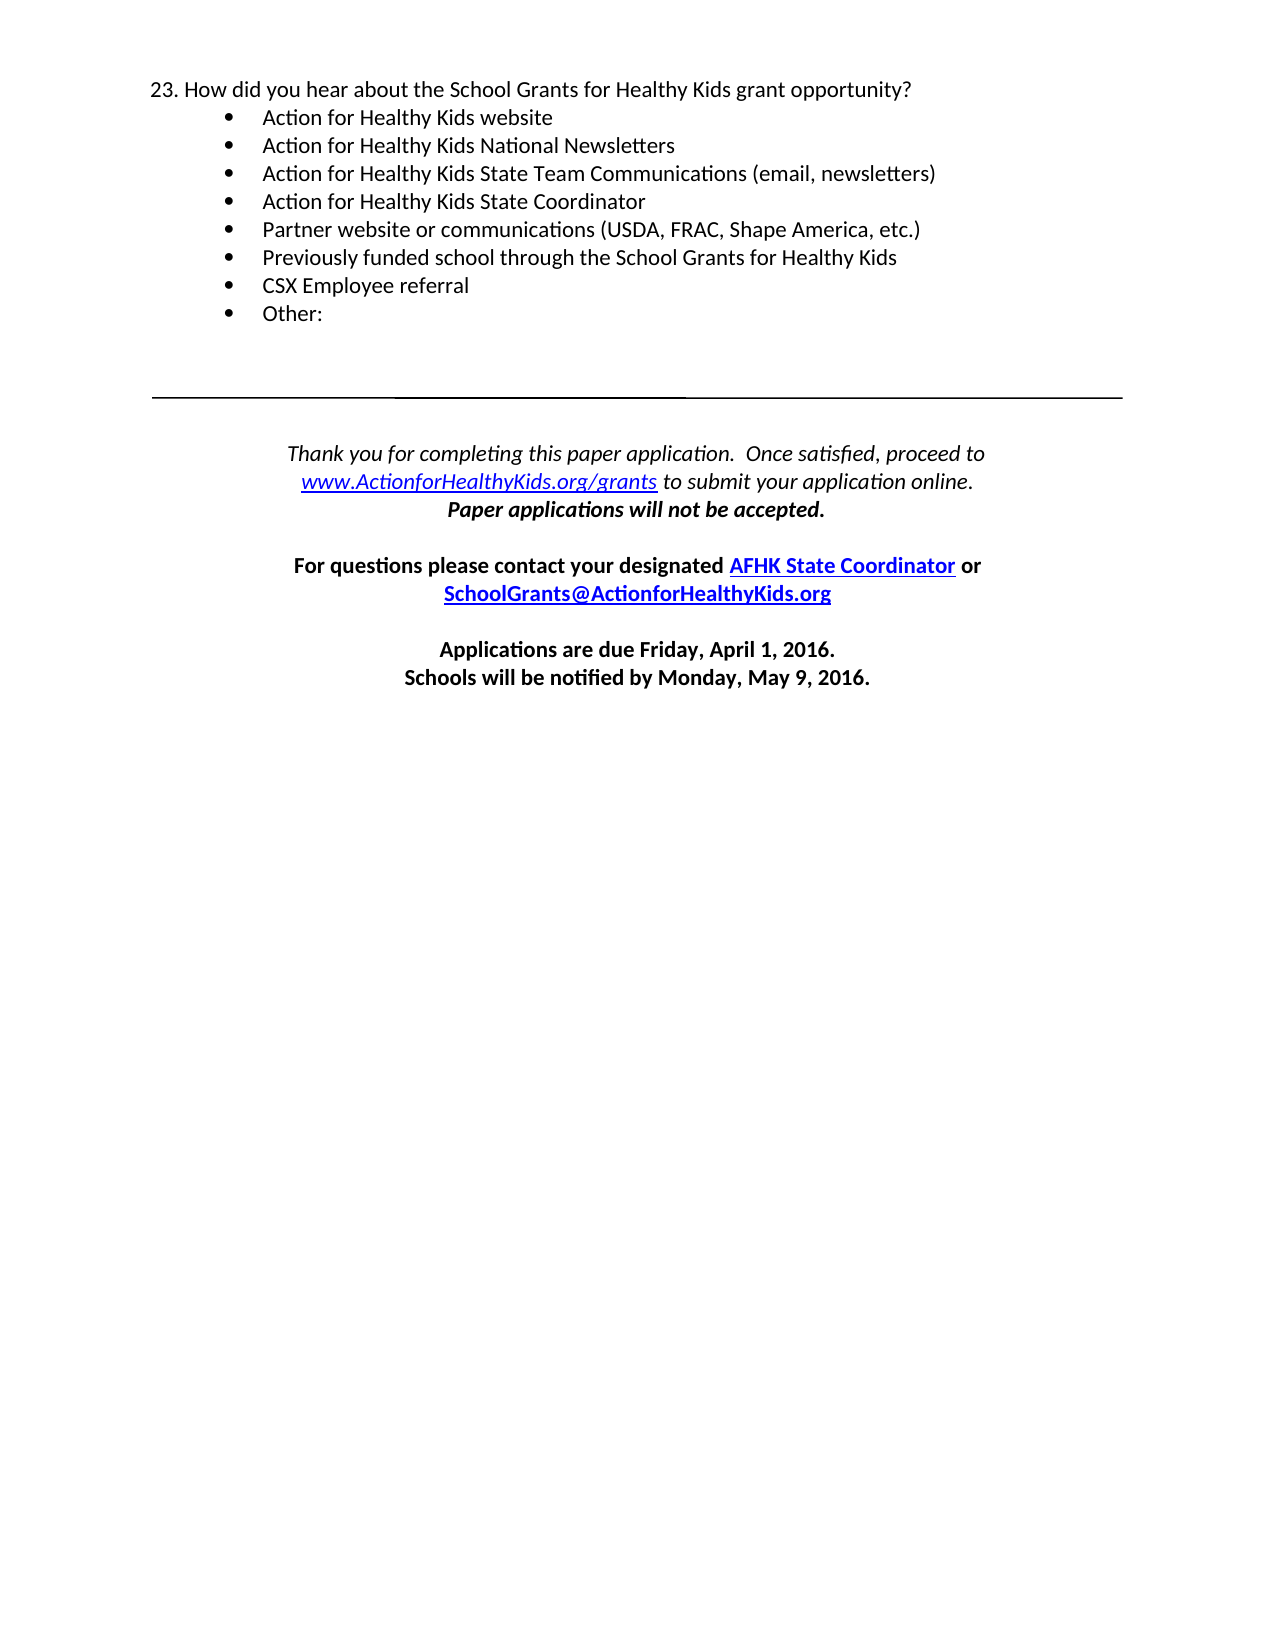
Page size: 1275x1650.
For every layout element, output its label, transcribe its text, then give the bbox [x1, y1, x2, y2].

text Thank you for completing this paper application. Once satisfied, proceed to www.ActionforHealthyKids.org/grants to submit your application online. [150, 439, 1125, 495]
list Action for Healthy Kids State Coordinator [225, 187, 1125, 215]
list Partner website or communications (USDA, FRAC, Shape America, etc.) [225, 215, 1125, 243]
list Other: [225, 299, 1125, 327]
list Action for Healthy Kids website [225, 103, 1125, 131]
text Schools will be notified by Monday, May 9, 2016. [150, 663, 1125, 691]
list Action for Healthy Kids State Team Communications (email, newsletters) [225, 159, 1125, 187]
list Previously funded school through the School Grants for Healthy Kids [225, 243, 1125, 271]
list Action for Healthy Kids National Newsletters [225, 131, 1125, 159]
text 23. How did you hear about the School Grants for Healthy Kids grant opportunity? [150, 75, 1125, 103]
text For questions please contact your designated AFHK State Coordinator or SchoolGrants@ActionforHealthyKids.org [150, 551, 1125, 607]
text Paper applications will not be accepted. [150, 495, 1125, 523]
text Applications are due Friday, April 1, 2016. [150, 635, 1125, 663]
list CSX Employee referral [225, 271, 1125, 299]
